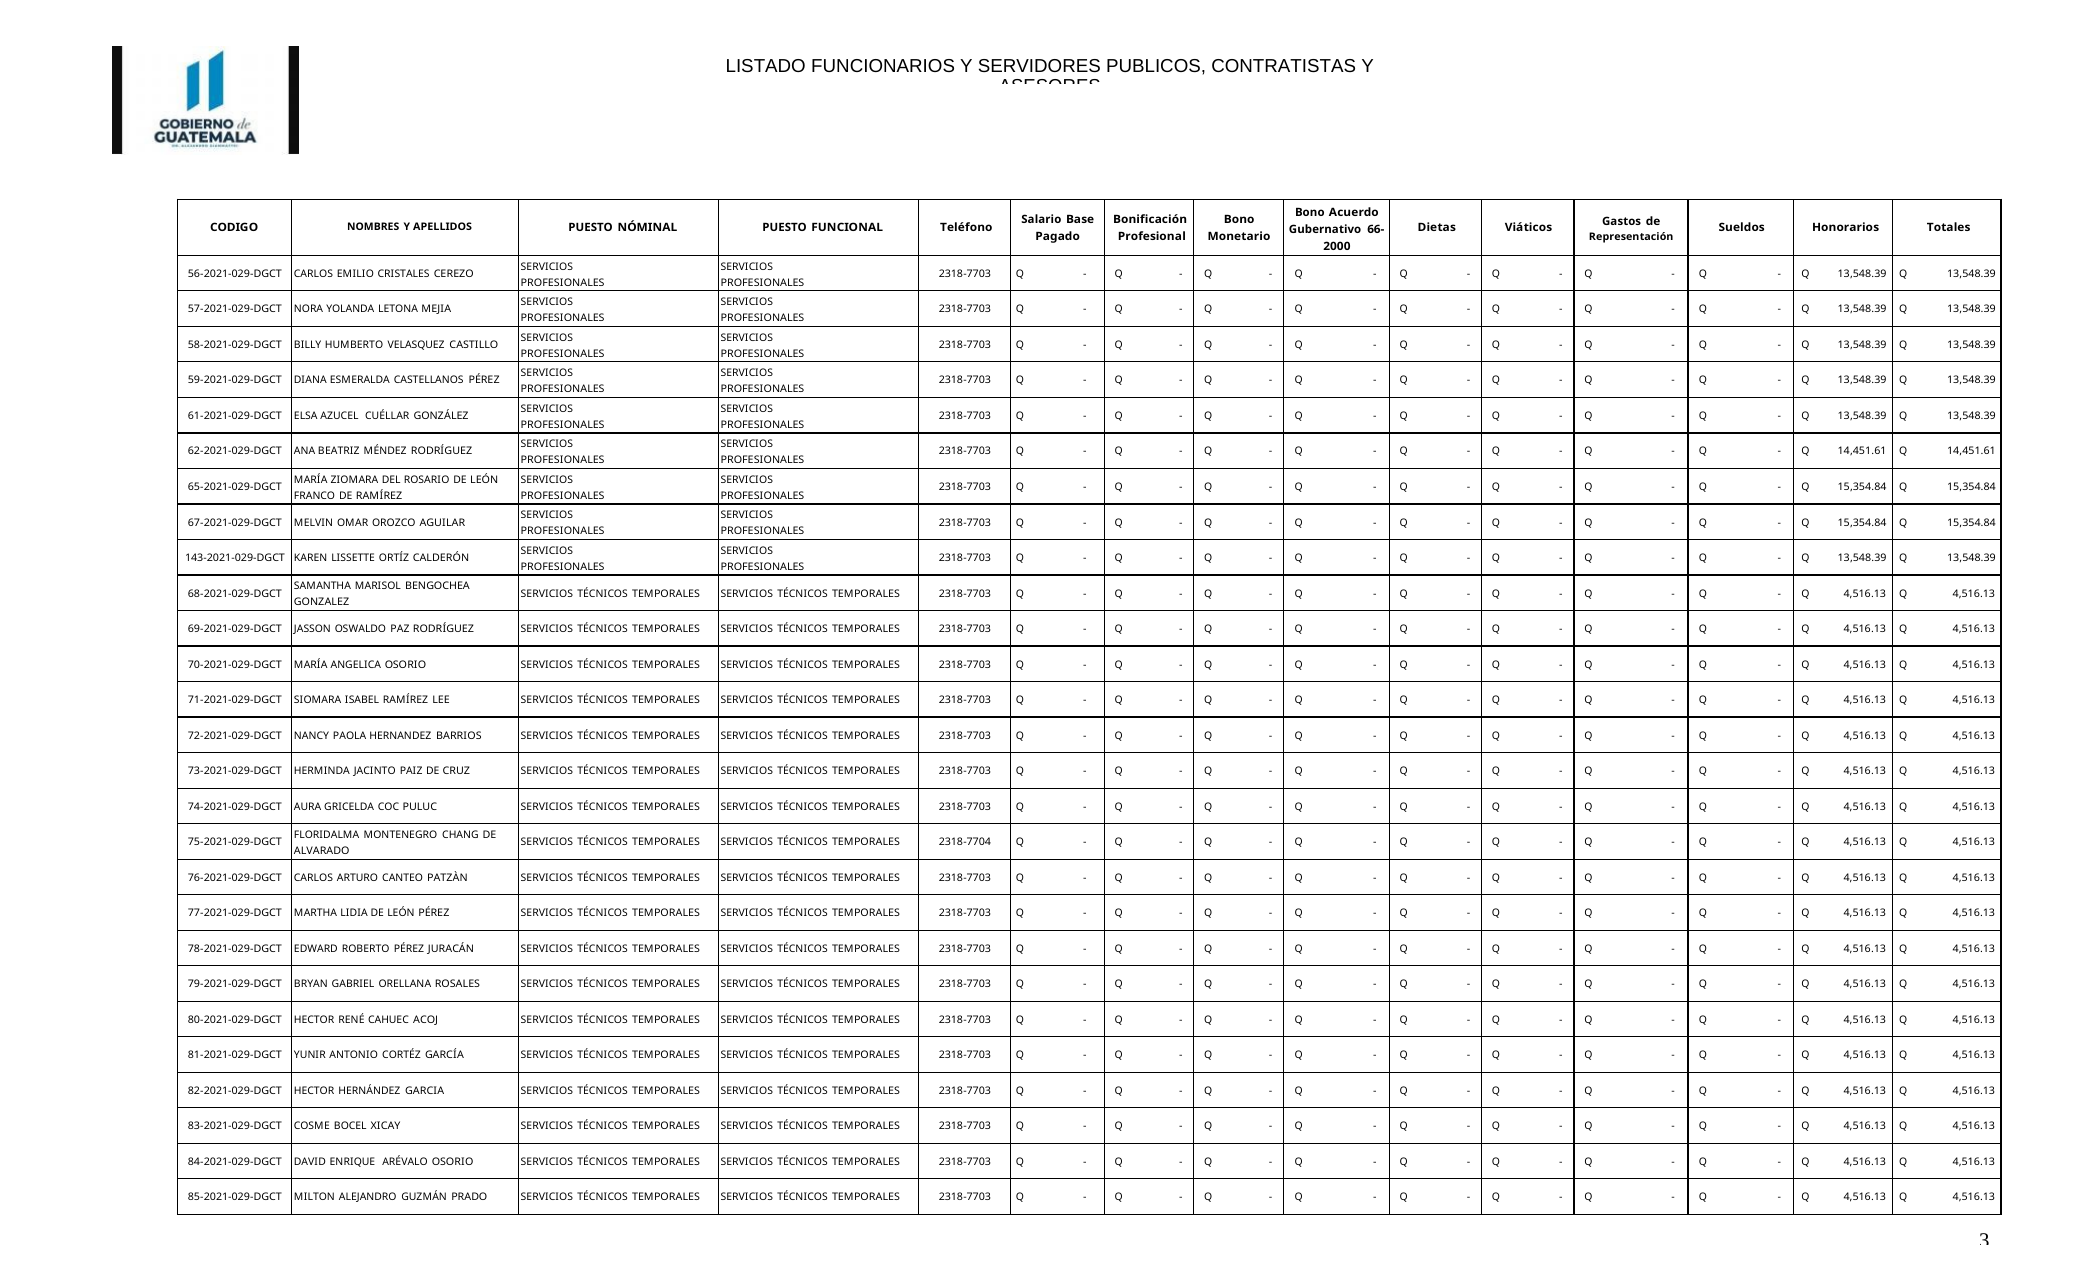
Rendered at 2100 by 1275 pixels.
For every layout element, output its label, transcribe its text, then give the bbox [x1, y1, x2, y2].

table_cell Q 4,516.13 [1893, 789, 2000, 823]
table_cell Q - [1482, 824, 1573, 858]
table_cell Q - [1482, 256, 1573, 290]
table_cell Q - [1105, 291, 1193, 326]
table_cell Q - [1575, 540, 1687, 574]
table_cell 77-2021-029-DGCT [178, 895, 291, 929]
table_cell Q - [1284, 1037, 1389, 1072]
table_cell Q - [1194, 895, 1283, 929]
table_cell SERVICIOS TÉCNICOS TEMPORALES [719, 682, 918, 716]
table_cell SIOMARA ISABEL RAMÍREZ LEE [292, 682, 518, 716]
table_cell Q - [1575, 434, 1687, 468]
table_cell Q 4,516.13 [1893, 682, 2000, 716]
table_cell Q - [1284, 682, 1389, 716]
table_cell Q - [1011, 718, 1104, 752]
table_cell ANA BEATRIZ MÉNDEZ RODRÍGUEZ [292, 434, 518, 468]
table_cell Q - [1575, 966, 1687, 1001]
table_cell Q 4,516.13 [1794, 966, 1892, 1001]
table_cell 62-2021-029-DGCT [178, 434, 291, 468]
table_header CODIGO [178, 200, 291, 254]
table_cell Q - [1575, 505, 1687, 539]
table_cell Q - [1284, 647, 1389, 681]
table_cell Q 14,451.61 [1794, 434, 1892, 468]
table_cell SAMANTHA MARISOL BENGOCHEA GONZALEZ [292, 576, 518, 610]
table_cell Q - [1482, 647, 1573, 681]
table_cell Q - [1011, 469, 1104, 503]
table_cell Q - [1390, 611, 1481, 645]
table_cell SERVICIOS PROFESIONALES TEMPORALES [519, 291, 718, 326]
table_cell Q - [1390, 398, 1481, 432]
table_cell Q - [1689, 860, 1793, 894]
table_cell Q - [1390, 860, 1481, 894]
table_cell 65-2021-029-DGCT [178, 469, 291, 503]
table_cell Q - [1194, 434, 1283, 468]
table_cell Q - [1194, 1179, 1283, 1214]
table_cell Q - [1284, 753, 1389, 787]
table_cell Q - [1284, 469, 1389, 503]
table_cell Q - [1482, 753, 1573, 787]
table_cell Q - [1689, 540, 1793, 574]
table_cell Q 4,516.13 [1794, 1073, 1892, 1107]
table_cell Q - [1575, 291, 1687, 326]
table_cell Q - [1482, 611, 1573, 645]
table_cell Q - [1284, 1002, 1389, 1036]
table_cell 73-2021-029-DGCT [178, 753, 291, 787]
table_header Honorarios [1794, 200, 1892, 254]
table_cell Q 4,516.13 [1893, 576, 2000, 610]
table_header Bonificación Profesional [1105, 200, 1193, 254]
table_cell Q - [1105, 1144, 1193, 1178]
table_cell SERVICIOS PROFESIONALES TEMPORALES [719, 469, 918, 503]
table_cell Q - [1689, 1002, 1793, 1036]
table_cell Q 4,516.13 [1893, 1002, 2000, 1036]
table_cell Q - [1011, 824, 1104, 858]
table_cell SERVICIOS TÉCNICOS TEMPORALES [519, 789, 718, 823]
table_cell Q 4,516.13 [1794, 682, 1892, 716]
table_cell Q - [1689, 434, 1793, 468]
table_cell SERVICIOS TÉCNICOS TEMPORALES [519, 611, 718, 645]
table_cell Q - [1284, 1144, 1389, 1178]
table_cell Q 4,516.13 [1893, 611, 2000, 645]
table_cell 79-2021-029-DGCT [178, 966, 291, 1001]
table_cell Q - [1689, 931, 1793, 965]
table_cell Q - [1011, 647, 1104, 681]
table_cell Q - [1390, 1073, 1481, 1107]
table_cell SERVICIOS TÉCNICOS TEMPORALES [719, 824, 918, 858]
table_cell Q - [1011, 895, 1104, 929]
table_cell Q 4,516.13 [1794, 718, 1892, 752]
table_cell 80-2021-029-DGCT [178, 1002, 291, 1036]
table_cell Q 13,548.39 [1893, 256, 2000, 290]
table_cell SERVICIOS PROFESIONALES TEMPORALES [719, 434, 918, 468]
table_cell Q - [1011, 505, 1104, 539]
table_cell Q 15,354.84 [1794, 505, 1892, 539]
table_cell 2318-7703 [919, 256, 1010, 290]
table_cell Q - [1482, 966, 1573, 1001]
table_cell SERVICIOS PROFESIONALES TEMPORALES [519, 505, 718, 539]
table_cell MARÍA ZIOMARA DEL ROSARIO DE LEÓN FRANCO DE RAMÍREZ [292, 469, 518, 503]
table_cell 2318-7703 [919, 1108, 1010, 1143]
table_cell CARLOS ARTURO CANTEO PATZÀN [292, 860, 518, 894]
table_cell Q - [1482, 540, 1573, 574]
table_cell Q - [1284, 1073, 1389, 1107]
table_cell SERVICIOS TÉCNICOS TEMPORALES [519, 647, 718, 681]
table_cell Q - [1105, 505, 1193, 539]
table_cell Q - [1390, 682, 1481, 716]
table_cell COSME BOCEL XICAY [292, 1108, 518, 1143]
table_cell SERVICIOS PROFESIONALES TEMPORALES [719, 362, 918, 397]
table_cell SERVICIOS PROFESIONALES TEMPORALES [519, 362, 718, 397]
table_cell Q - [1194, 931, 1283, 965]
table_cell MARÍA ANGELICA OSORIO [292, 647, 518, 681]
table_cell Q - [1194, 753, 1283, 787]
table_cell 2318-7703 [919, 505, 1010, 539]
table_header PUESTO FUNCIONAL [719, 200, 918, 254]
table_header Totales [1893, 200, 2000, 254]
table_cell Q - [1390, 931, 1481, 965]
table_cell 70-2021-029-DGCT [178, 647, 291, 681]
table_cell Q - [1575, 931, 1687, 965]
table_cell 68-2021-029-DGCT [178, 576, 291, 610]
table_cell Q 15,354.84 [1794, 469, 1892, 503]
table_cell Q - [1284, 540, 1389, 574]
table_cell Q - [1105, 362, 1193, 397]
table_cell Q - [1390, 291, 1481, 326]
table_cell Q - [1011, 1179, 1104, 1214]
table_cell Q 15,354.84 [1893, 469, 2000, 503]
table_header PUESTO NÓMINAL [519, 200, 718, 254]
table_cell Q 4,516.13 [1893, 824, 2000, 858]
table_cell Q - [1194, 966, 1283, 1001]
table_cell AURA GRICELDA COC PULUC [292, 789, 518, 823]
table_cell Q - [1105, 398, 1193, 432]
table_cell Q 4,516.13 [1794, 1037, 1892, 1072]
table_cell 2318-7703 [919, 576, 1010, 610]
table_cell 143-2021-029-DGCT [178, 540, 291, 574]
table_cell Q - [1284, 789, 1389, 823]
table_cell Q - [1011, 1108, 1104, 1143]
table_cell SERVICIOS TÉCNICOS TEMPORALES [719, 1037, 918, 1072]
table_header Dietas [1390, 200, 1481, 254]
table_cell 74-2021-029-DGCT [178, 789, 291, 823]
table_cell Q - [1689, 718, 1793, 752]
table_cell Q - [1011, 398, 1104, 432]
table_cell SERVICIOS TÉCNICOS TEMPORALES [719, 789, 918, 823]
table_cell 72-2021-029-DGCT [178, 718, 291, 752]
table_cell Q - [1284, 505, 1389, 539]
table_cell Q - [1575, 469, 1687, 503]
table_cell 57-2021-029-DGCT [178, 291, 291, 326]
table_cell SERVICIOS TÉCNICOS TEMPORALES [519, 1108, 718, 1143]
table_cell MARTHA LIDIA DE LEÓN PÉREZ [292, 895, 518, 929]
table_cell SERVICIOS PROFESIONALES TEMPORALES [519, 327, 718, 361]
table_cell Q - [1575, 1002, 1687, 1036]
table_cell Q - [1689, 611, 1793, 645]
table_cell Q 4,516.13 [1794, 647, 1892, 681]
table_cell Q - [1689, 895, 1793, 929]
table_cell SERVICIOS TÉCNICOS TEMPORALES [719, 1073, 918, 1107]
table_cell Q - [1689, 576, 1793, 610]
table_cell Q - [1575, 718, 1687, 752]
table_cell Q - [1482, 362, 1573, 397]
table_cell 2318-7704 [919, 824, 1010, 858]
table_cell SERVICIOS TÉCNICOS TEMPORALES [519, 1037, 718, 1072]
table_cell Q - [1194, 824, 1283, 858]
table_cell Q - [1284, 434, 1389, 468]
table_cell Q - [1194, 611, 1283, 645]
table_cell SERVICIOS PROFESIONALES TEMPORALES [519, 398, 718, 432]
table_cell SERVICIOS PROFESIONALES TEMPORALES [719, 505, 918, 539]
table_cell Q - [1482, 291, 1573, 326]
table_cell 2318-7703 [919, 718, 1010, 752]
table_cell Q - [1575, 895, 1687, 929]
table_cell Q - [1482, 931, 1573, 965]
table_cell Q 4,516.13 [1794, 1179, 1892, 1214]
table_cell Q 13,548.39 [1794, 256, 1892, 290]
table_cell KAREN LISSETTE ORTÍZ CALDERÓN [292, 540, 518, 574]
table_cell Q - [1689, 1073, 1793, 1107]
table_cell HECTOR RENÉ CAHUEC ACOJ [292, 1002, 518, 1036]
table_cell 2318-7703 [919, 931, 1010, 965]
table_cell Q 4,516.13 [1893, 1179, 2000, 1214]
table_cell Q - [1575, 1073, 1687, 1107]
table_header Gastos de Representación [1575, 200, 1687, 254]
table_header Teléfono [919, 200, 1010, 254]
table_cell Q 13,548.39 [1893, 327, 2000, 361]
table_cell Q - [1105, 931, 1193, 965]
table_cell ELSA AZUCEL CUÉLLAR GONZÁLEZ [292, 398, 518, 432]
table_cell Q - [1482, 1073, 1573, 1107]
table_header Bono Acuerdo Gubernativo 66- 2000 [1284, 200, 1389, 254]
table_cell Q - [1194, 1037, 1283, 1072]
table_cell JASSON OSWALDO PAZ RODRÍGUEZ [292, 611, 518, 645]
table_cell Q - [1575, 398, 1687, 432]
table_cell SERVICIOS TÉCNICOS TEMPORALES [719, 931, 918, 965]
table_cell Q 4,516.13 [1893, 1037, 2000, 1072]
table_cell Q - [1482, 469, 1573, 503]
table_cell 2318-7703 [919, 362, 1010, 397]
table_cell SERVICIOS TÉCNICOS TEMPORALES [519, 966, 718, 1001]
table_cell Q - [1284, 362, 1389, 397]
table_header NOMBRES Y APELLIDOS [292, 200, 518, 254]
table_cell Q 4,516.13 [1794, 1108, 1892, 1143]
table_cell Q 4,516.13 [1893, 931, 2000, 965]
table_cell SERVICIOS TÉCNICOS TEMPORALES [719, 611, 918, 645]
table_cell NORA YOLANDA LETONA MEJIA [292, 291, 518, 326]
table_cell Q - [1105, 860, 1193, 894]
table_cell Q - [1105, 718, 1193, 752]
table_cell Q - [1011, 1144, 1104, 1178]
table_cell Q 4,516.13 [1794, 789, 1892, 823]
table_cell 2318-7703 [919, 540, 1010, 574]
table_cell Q - [1575, 256, 1687, 290]
table_cell 69-2021-029-DGCT [178, 611, 291, 645]
table_cell 2318-7703 [919, 611, 1010, 645]
table_cell Q - [1482, 505, 1573, 539]
table_cell Q - [1482, 434, 1573, 468]
table_cell Q - [1482, 327, 1573, 361]
table_cell Q - [1284, 611, 1389, 645]
table_cell Q 4,516.13 [1893, 647, 2000, 681]
table_cell 2318-7703 [919, 434, 1010, 468]
table_cell SERVICIOS TÉCNICOS TEMPORALES [719, 576, 918, 610]
table_cell Q - [1284, 931, 1389, 965]
table_cell Q - [1689, 753, 1793, 787]
table_cell Q - [1390, 789, 1481, 823]
table_cell Q - [1689, 327, 1793, 361]
table_cell Q - [1105, 1002, 1193, 1036]
table_cell SERVICIOS TÉCNICOS TEMPORALES [719, 860, 918, 894]
table_cell CARLOS EMILIO CRISTALES CEREZO [292, 256, 518, 290]
table_cell Q - [1689, 1144, 1793, 1178]
table_cell Q - [1105, 682, 1193, 716]
table_cell Q 4,516.13 [1794, 576, 1892, 610]
table_cell Q - [1194, 682, 1283, 716]
table_cell 76-2021-029-DGCT [178, 860, 291, 894]
table_cell Q - [1482, 789, 1573, 823]
table_cell Q - [1105, 789, 1193, 823]
table_cell 2318-7703 [919, 1144, 1010, 1178]
table_cell Q - [1284, 576, 1389, 610]
table_cell Q 4,516.13 [1893, 860, 2000, 894]
table_cell Q - [1011, 966, 1104, 1001]
table_cell SERVICIOS PROFESIONALES TEMPORALES [519, 256, 718, 290]
table_header Sueldos [1689, 200, 1793, 254]
table_cell SERVICIOS TÉCNICOS TEMPORALES [519, 1002, 718, 1036]
table_cell Q - [1011, 682, 1104, 716]
table_cell Q - [1390, 505, 1481, 539]
table_cell Q - [1390, 718, 1481, 752]
table_cell Q 4,516.13 [1893, 966, 2000, 1001]
table_header Viáticos [1482, 200, 1573, 254]
table_cell Q - [1575, 789, 1687, 823]
table_cell Q - [1390, 1144, 1481, 1178]
table_cell Q - [1575, 611, 1687, 645]
table_cell Q - [1284, 291, 1389, 326]
table_cell Q - [1482, 1037, 1573, 1072]
table_cell Q - [1689, 647, 1793, 681]
picture [112, 46, 299, 155]
table_cell DAVID ENRIQUE ARÉVALO OSORIO [292, 1144, 518, 1178]
table_cell Q - [1194, 789, 1283, 823]
table_cell SERVICIOS TÉCNICOS TEMPORALES [519, 576, 718, 610]
table_cell 83-2021-029-DGCT [178, 1108, 291, 1143]
table_cell 78-2021-029-DGCT [178, 931, 291, 965]
table_cell Q - [1011, 576, 1104, 610]
table_cell BRYAN GABRIEL ORELLANA ROSALES [292, 966, 518, 1001]
table_cell SERVICIOS TÉCNICOS TEMPORALES [519, 860, 718, 894]
table_cell SERVICIOS TÉCNICOS TEMPORALES [519, 1144, 718, 1178]
table_cell Q - [1482, 682, 1573, 716]
table_cell SERVICIOS PROFESIONALES TEMPORALES [719, 398, 918, 432]
table_cell Q - [1011, 611, 1104, 645]
table_cell 2318-7703 [919, 860, 1010, 894]
table_cell 2318-7703 [919, 469, 1010, 503]
table_cell Q - [1194, 860, 1283, 894]
table_cell Q - [1390, 1179, 1481, 1214]
table_cell Q - [1390, 1037, 1481, 1072]
table_cell Q - [1011, 1002, 1104, 1036]
table_cell Q - [1194, 291, 1283, 326]
table_cell Q - [1284, 1179, 1389, 1214]
table_cell Q - [1284, 895, 1389, 929]
table_cell SERVICIOS TÉCNICOS TEMPORALES [719, 647, 918, 681]
table_cell Q - [1194, 1108, 1283, 1143]
table_cell Q 13,548.39 [1794, 362, 1892, 397]
table_cell Q - [1011, 327, 1104, 361]
table_cell Q - [1194, 718, 1283, 752]
table_cell Q - [1105, 576, 1193, 610]
table_cell Q - [1011, 789, 1104, 823]
table_cell SERVICIOS TÉCNICOS TEMPORALES [719, 1179, 918, 1214]
table_cell Q - [1194, 505, 1283, 539]
table_cell 81-2021-029-DGCT [178, 1037, 291, 1072]
table_cell Q - [1011, 362, 1104, 397]
table_cell Q - [1194, 647, 1283, 681]
table_cell Q - [1689, 1108, 1793, 1143]
table_cell Q - [1689, 256, 1793, 290]
table_cell Q - [1284, 718, 1389, 752]
table_cell Q - [1284, 1108, 1389, 1143]
table_cell Q - [1689, 824, 1793, 858]
table_cell Q 13,548.39 [1893, 291, 2000, 326]
table_cell Q 4,516.13 [1893, 1073, 2000, 1107]
table_cell MILTON ALEJANDRO GUZMÁN PRADO [292, 1179, 518, 1214]
table_cell 2318-7703 [919, 895, 1010, 929]
table_cell Q - [1105, 434, 1193, 468]
table_cell Q - [1689, 398, 1793, 432]
table_cell Q - [1011, 753, 1104, 787]
table_cell Q - [1390, 1002, 1481, 1036]
table_cell 56-2021-029-DGCT [178, 256, 291, 290]
table_cell Q 13,548.39 [1794, 291, 1892, 326]
table_cell Q - [1482, 1108, 1573, 1143]
table_cell 2318-7703 [919, 398, 1010, 432]
table_cell SERVICIOS TÉCNICOS TEMPORALES [519, 824, 718, 858]
table_cell DIANA ESMERALDA CASTELLANOS PÉREZ [292, 362, 518, 397]
table_cell Q - [1105, 753, 1193, 787]
table_cell HERMINDA JACINTO PAIZ DE CRUZ [292, 753, 518, 787]
table_cell SERVICIOS TÉCNICOS TEMPORALES [519, 1179, 718, 1214]
table_cell SERVICIOS TÉCNICOS TEMPORALES [719, 1144, 918, 1178]
table_cell Q 14,451.61 [1893, 434, 2000, 468]
table_cell 2318-7703 [919, 966, 1010, 1001]
table_cell Q - [1105, 611, 1193, 645]
table_cell Q - [1284, 824, 1389, 858]
table_cell Q - [1284, 256, 1389, 290]
table_cell Q - [1105, 1179, 1193, 1214]
table_cell Q - [1284, 860, 1389, 894]
table_cell Q - [1575, 327, 1687, 361]
table_cell 2318-7703 [919, 789, 1010, 823]
table_cell SERVICIOS PROFESIONALES TEMPORALES [719, 291, 918, 326]
table_cell Q 13,548.39 [1794, 398, 1892, 432]
table_cell Q - [1011, 1037, 1104, 1072]
table_cell Q - [1689, 505, 1793, 539]
table_header Salario Base Pagado [1011, 200, 1104, 254]
table_cell Q - [1390, 576, 1481, 610]
table_cell SERVICIOS TÉCNICOS TEMPORALES [519, 895, 718, 929]
table_cell SERVICIOS TÉCNICOS TEMPORALES [719, 753, 918, 787]
table_cell SERVICIOS TÉCNICOS TEMPORALES [719, 895, 918, 929]
table_cell 61-2021-029-DGCT [178, 398, 291, 432]
table_cell Q - [1482, 1179, 1573, 1214]
table_cell Q - [1575, 860, 1687, 894]
table_cell Q - [1284, 398, 1389, 432]
table_cell Q - [1011, 860, 1104, 894]
table_cell Q - [1482, 576, 1573, 610]
table_cell Q - [1482, 1002, 1573, 1036]
table_cell 67-2021-029-DGCT [178, 505, 291, 539]
table_cell Q - [1575, 753, 1687, 787]
table_cell Q - [1390, 824, 1481, 858]
table_cell Q 4,516.13 [1893, 718, 2000, 752]
table_cell Q - [1390, 647, 1481, 681]
table_cell Q - [1390, 540, 1481, 574]
table_cell Q - [1105, 327, 1193, 361]
table_cell Q - [1011, 931, 1104, 965]
table_cell Q - [1575, 824, 1687, 858]
table_cell SERVICIOS TÉCNICOS TEMPORALES [519, 753, 718, 787]
table_cell SERVICIOS TÉCNICOS TEMPORALES [719, 718, 918, 752]
table_cell Q - [1105, 1037, 1193, 1072]
table_cell Q - [1194, 1144, 1283, 1178]
table_cell Q - [1105, 824, 1193, 858]
table_cell Q - [1011, 291, 1104, 326]
table_cell SERVICIOS TÉCNICOS TEMPORALES [519, 931, 718, 965]
table_cell Q 4,516.13 [1794, 895, 1892, 929]
table_cell 2318-7703 [919, 753, 1010, 787]
table_cell 2318-7703 [919, 1179, 1010, 1214]
table_cell 85-2021-029-DGCT [178, 1179, 291, 1214]
table_cell Q - [1482, 398, 1573, 432]
table_cell Q - [1390, 469, 1481, 503]
table_cell Q - [1689, 362, 1793, 397]
table_cell MELVIN OMAR OROZCO AGUILAR [292, 505, 518, 539]
table_cell Q - [1105, 256, 1193, 290]
table_cell Q - [1194, 540, 1283, 574]
table_cell SERVICIOS TÉCNICOS TEMPORALES [519, 682, 718, 716]
table_cell SERVICIOS TÉCNICOS TEMPORALES [719, 1002, 918, 1036]
table_cell Q - [1105, 1108, 1193, 1143]
table_cell FLORIDALMA MONTENEGRO CHANG DE ALVARADO [292, 824, 518, 858]
table_cell SERVICIOS PROFESIONALES TEMPORALES [719, 256, 918, 290]
table_cell Q - [1390, 327, 1481, 361]
table_cell Q - [1194, 469, 1283, 503]
table_cell Q - [1689, 682, 1793, 716]
table_cell Q - [1390, 256, 1481, 290]
table_cell Q - [1390, 753, 1481, 787]
table_cell Q - [1482, 718, 1573, 752]
table_header Bono Monetario [1194, 200, 1283, 254]
table_cell 58-2021-029-DGCT [178, 327, 291, 361]
table_cell Q - [1194, 398, 1283, 432]
table_cell 2318-7703 [919, 1073, 1010, 1107]
table_cell Q - [1011, 1073, 1104, 1107]
table_cell Q - [1284, 966, 1389, 1001]
table_cell Q - [1689, 1179, 1793, 1214]
table_cell Q 13,548.39 [1794, 327, 1892, 361]
table_cell Q - [1689, 291, 1793, 326]
table_cell Q 4,516.13 [1794, 1002, 1892, 1036]
table_cell EDWARD ROBERTO PÉREZ JURACÁN [292, 931, 518, 965]
table_cell Q 4,516.13 [1893, 1144, 2000, 1178]
table_cell Q - [1390, 895, 1481, 929]
table_cell Q - [1194, 362, 1283, 397]
table_cell Q 13,548.39 [1794, 540, 1892, 574]
table_cell Q - [1105, 1073, 1193, 1107]
table_cell Q 4,516.13 [1794, 860, 1892, 894]
table_cell Q - [1011, 540, 1104, 574]
table_cell 2318-7703 [919, 647, 1010, 681]
table_cell Q 4,516.13 [1794, 824, 1892, 858]
table_cell SERVICIOS PROFESIONALES TEMPORALES [519, 469, 718, 503]
table_cell SERVICIOS PROFESIONALES TEMPORALES [519, 434, 718, 468]
table_cell Q - [1575, 1037, 1687, 1072]
table_cell 2318-7703 [919, 291, 1010, 326]
table_cell Q - [1575, 576, 1687, 610]
table_cell YUNIR ANTONIO CORTÉZ GARCÍA [292, 1037, 518, 1072]
table_cell Q - [1011, 434, 1104, 468]
table_cell Q - [1575, 682, 1687, 716]
table_cell Q 13,548.39 [1893, 398, 2000, 432]
table_cell 2318-7703 [919, 682, 1010, 716]
table_cell Q 4,516.13 [1794, 753, 1892, 787]
table_cell Q - [1482, 895, 1573, 929]
table_cell Q - [1390, 434, 1481, 468]
table_cell SERVICIOS TÉCNICOS TEMPORALES [519, 1073, 718, 1107]
table_cell Q 4,516.13 [1794, 611, 1892, 645]
table_cell Q - [1689, 1037, 1793, 1072]
table_cell Q 4,516.13 [1893, 895, 2000, 929]
table_cell NANCY PAOLA HERNANDEZ BARRIOS [292, 718, 518, 752]
table_cell BILLY HUMBERTO VELASQUEZ CASTILLO [292, 327, 518, 361]
table_cell Q 13,548.39 [1893, 362, 2000, 397]
table_cell Q - [1194, 1002, 1283, 1036]
table_cell SERVICIOS TÉCNICOS TEMPORALES [719, 966, 918, 1001]
table_cell Q - [1105, 469, 1193, 503]
table_cell Q 4,516.13 [1794, 931, 1892, 965]
table_cell Q - [1575, 1144, 1687, 1178]
table_cell Q - [1689, 966, 1793, 1001]
table_cell 82-2021-029-DGCT [178, 1073, 291, 1107]
table_cell Q - [1105, 966, 1193, 1001]
table_cell 75-2021-029-DGCT [178, 824, 291, 858]
table_cell Q - [1390, 1108, 1481, 1143]
table_cell Q - [1284, 327, 1389, 361]
table_cell 2318-7703 [919, 327, 1010, 361]
table_cell SERVICIOS TÉCNICOS TEMPORALES [719, 1108, 918, 1143]
table_cell Q - [1105, 540, 1193, 574]
table_cell Q - [1105, 647, 1193, 681]
table_cell SERVICIOS PROFESIONALES TEMPORALES [719, 327, 918, 361]
table_cell Q - [1194, 1073, 1283, 1107]
table_cell Q 4,516.13 [1893, 753, 2000, 787]
table_cell Q - [1689, 469, 1793, 503]
table_cell Q - [1482, 1144, 1573, 1178]
table_cell 59-2021-029-DGCT [178, 362, 291, 397]
table_cell Q - [1390, 966, 1481, 1001]
table_cell Q 13,548.39 [1893, 540, 2000, 574]
table_cell Q - [1482, 860, 1573, 894]
table_cell 84-2021-029-DGCT [178, 1144, 291, 1178]
table_cell 2318-7703 [919, 1002, 1010, 1036]
table_cell Q - [1390, 362, 1481, 397]
table_cell Q 4,516.13 [1893, 1108, 2000, 1143]
table_cell Q - [1011, 256, 1104, 290]
table_cell Q - [1575, 362, 1687, 397]
table_cell Q - [1194, 576, 1283, 610]
table_cell HECTOR HERNÁNDEZ GARCIA [292, 1073, 518, 1107]
table_cell Q - [1575, 1108, 1687, 1143]
table_cell Q - [1689, 789, 1793, 823]
table_cell Q 15,354.84 [1893, 505, 2000, 539]
table_cell 2318-7703 [919, 1037, 1010, 1072]
table_cell SERVICIOS PROFESIONALES TEMPORALES [719, 540, 918, 574]
table_cell Q - [1575, 1179, 1687, 1214]
table_cell SERVICIOS PROFESIONALES TEMPORALES [519, 540, 718, 574]
table_cell Q - [1575, 647, 1687, 681]
table_cell 71-2021-029-DGCT [178, 682, 291, 716]
table_cell Q 4,516.13 [1794, 1144, 1892, 1178]
table_cell Q - [1194, 327, 1283, 361]
table_cell Q - [1194, 256, 1283, 290]
table_cell Q - [1105, 895, 1193, 929]
table_cell SERVICIOS TÉCNICOS TEMPORALES [519, 718, 718, 752]
